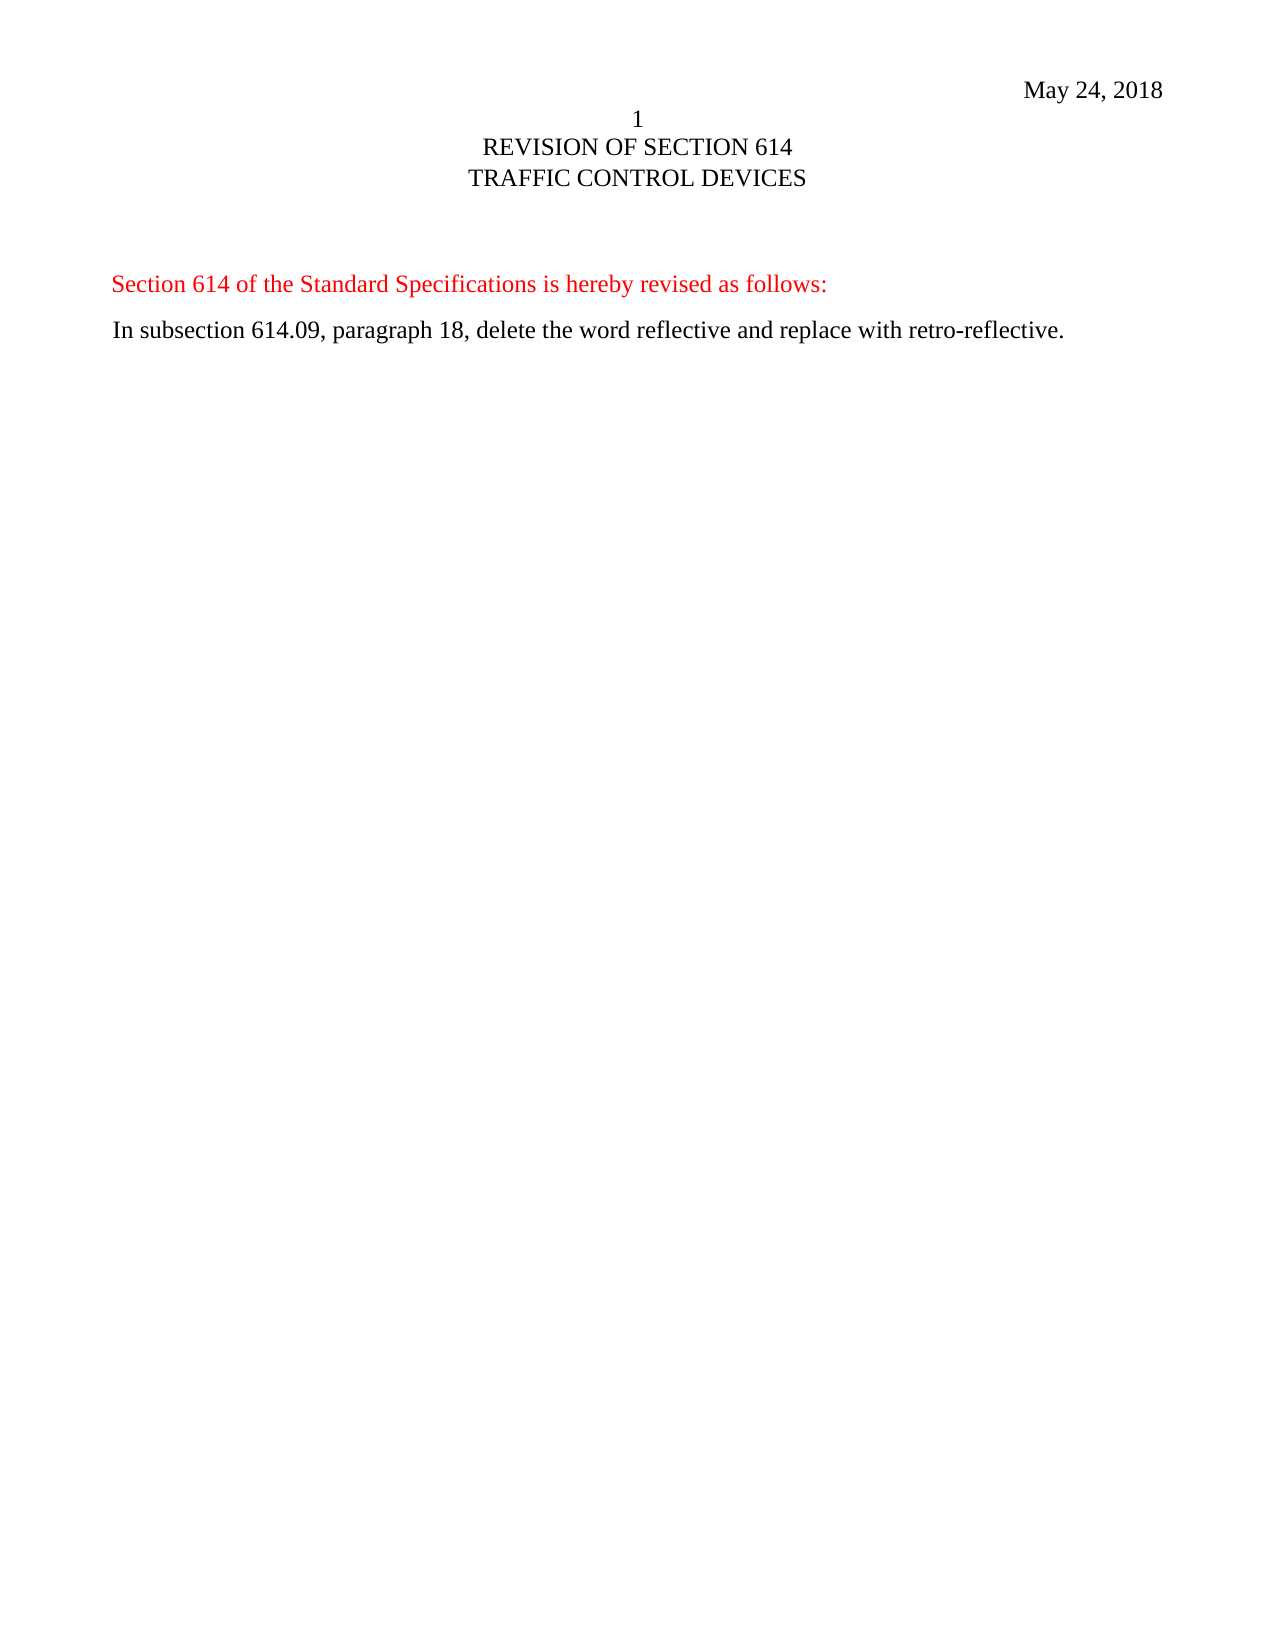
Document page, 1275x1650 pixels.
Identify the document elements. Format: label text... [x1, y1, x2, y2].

text Section 614 of the Standard Specifications is hereby revised as follows: [111, 269, 1163, 297]
text In subsection 614.09, paragraph 18, delete the word reflective and replace with retro-reflective. [112, 315, 1163, 344]
